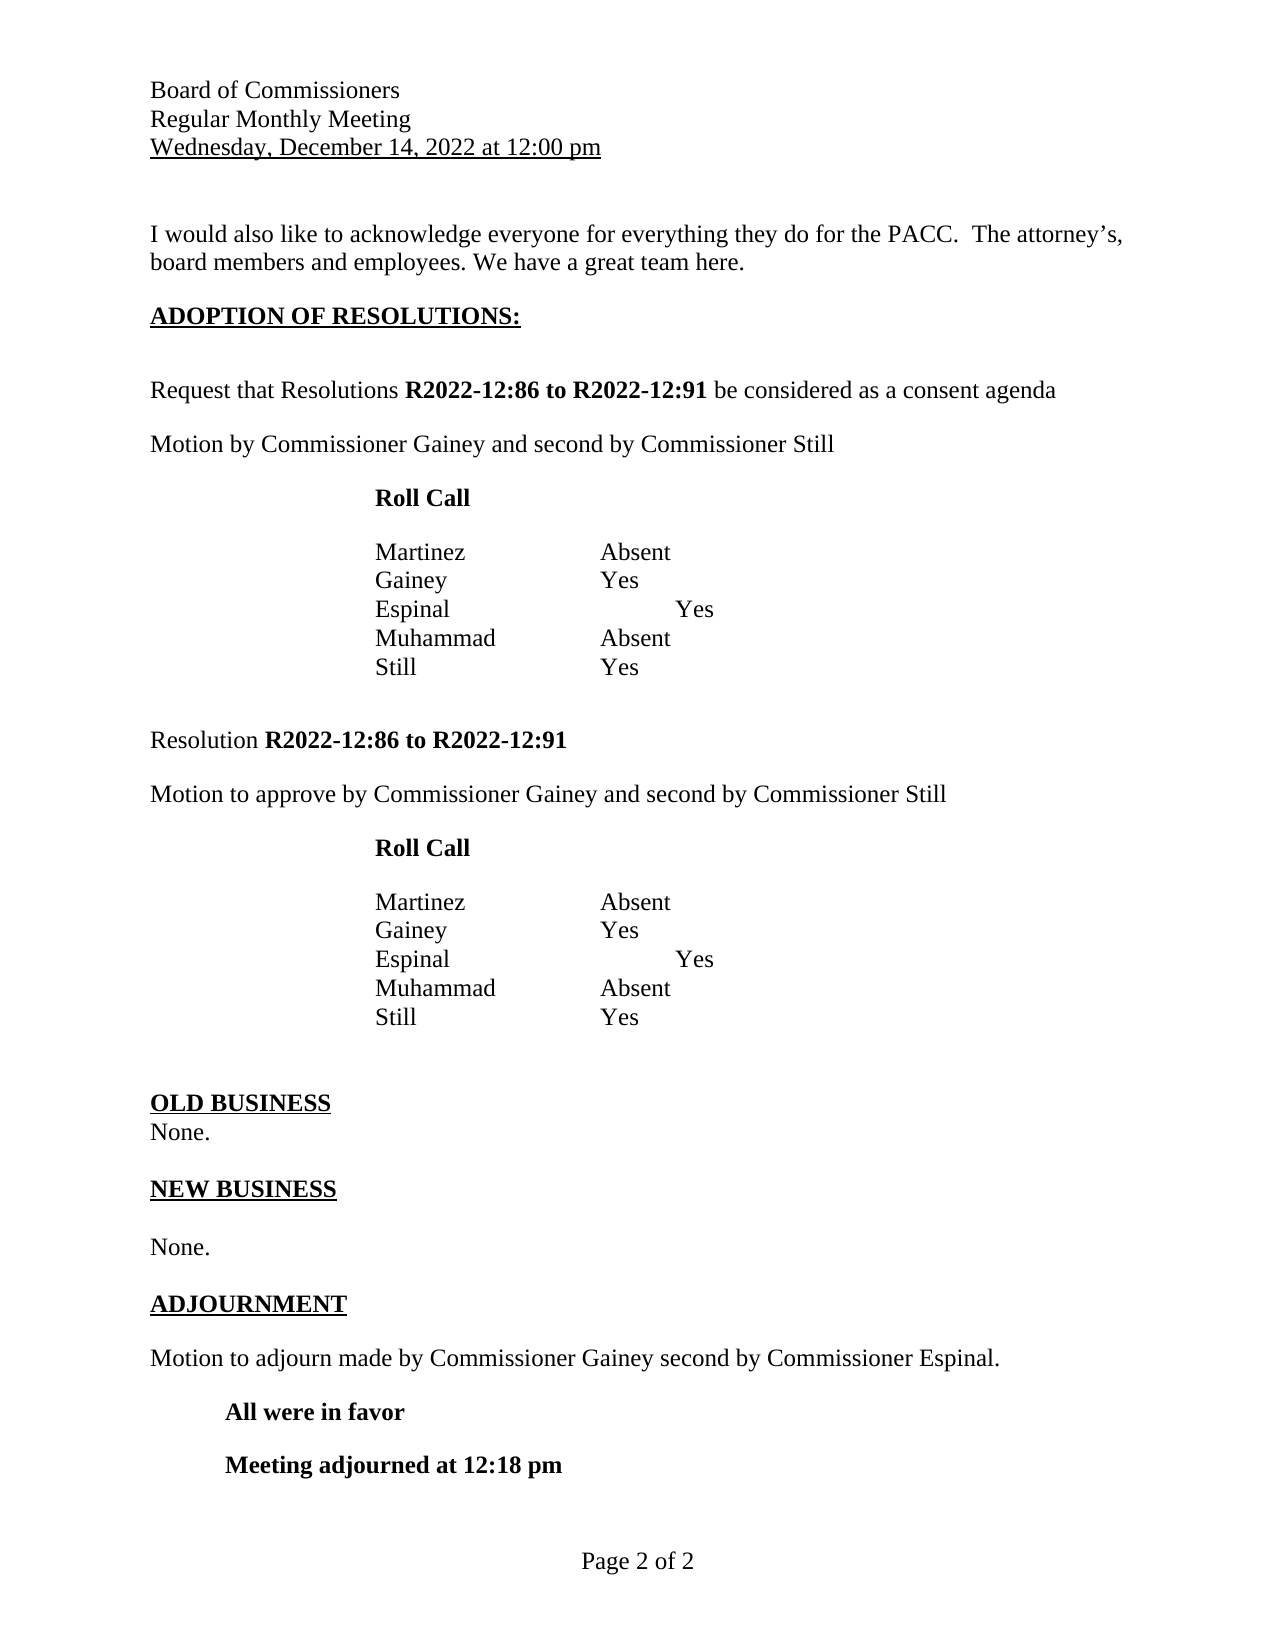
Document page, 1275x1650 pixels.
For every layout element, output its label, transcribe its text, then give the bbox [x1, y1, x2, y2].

text Gainey Yes [150, 916, 1125, 944]
text None. [150, 1117, 1125, 1146]
text Motion to approve by Commissioner Gainey and second by Commissioner Still [150, 779, 1125, 808]
text Roll Call [150, 483, 1125, 512]
text Adoption of Resolutions: [150, 301, 1113, 330]
text Adjournment [150, 1289, 1125, 1318]
text Muhammad Absent [300, 973, 1125, 1002]
text Motion by Commissioner Gainey and second by Commissioner Still [150, 429, 1125, 458]
text Espinal Yes [300, 594, 1125, 623]
text Martinez Absent [150, 887, 1125, 916]
text Resolution R2022-12:86 to R2022-12:91 [150, 726, 1125, 754]
text Roll Call [150, 833, 1125, 862]
text Gainey Yes [150, 565, 1125, 594]
text Martinez Absent [150, 537, 1125, 565]
text New Business [150, 1174, 1125, 1203]
text Request that Resolutions R2022-12:86 to R2022-12:91 be considered as a consent agenda [150, 375, 1125, 404]
text Espinal Yes [300, 944, 1125, 973]
text OLD BUSINESS [150, 1088, 1125, 1117]
text I would also like to acknowledge everyone for everything they do for the PACC. The attorney’s, board members and employees. We have a great team here. [150, 219, 1125, 276]
text All were in favor [150, 1397, 1125, 1426]
text None. [150, 1232, 1125, 1261]
text Meeting adjourned at 12:18 pm [150, 1451, 1125, 1479]
text Still Yes [300, 1002, 1125, 1031]
text Motion to adjourn made by Commissioner Gainey second by Commissioner Espinal. [150, 1343, 1125, 1372]
text Muhammad Absent [300, 623, 1125, 652]
text Still Yes [300, 652, 1125, 680]
